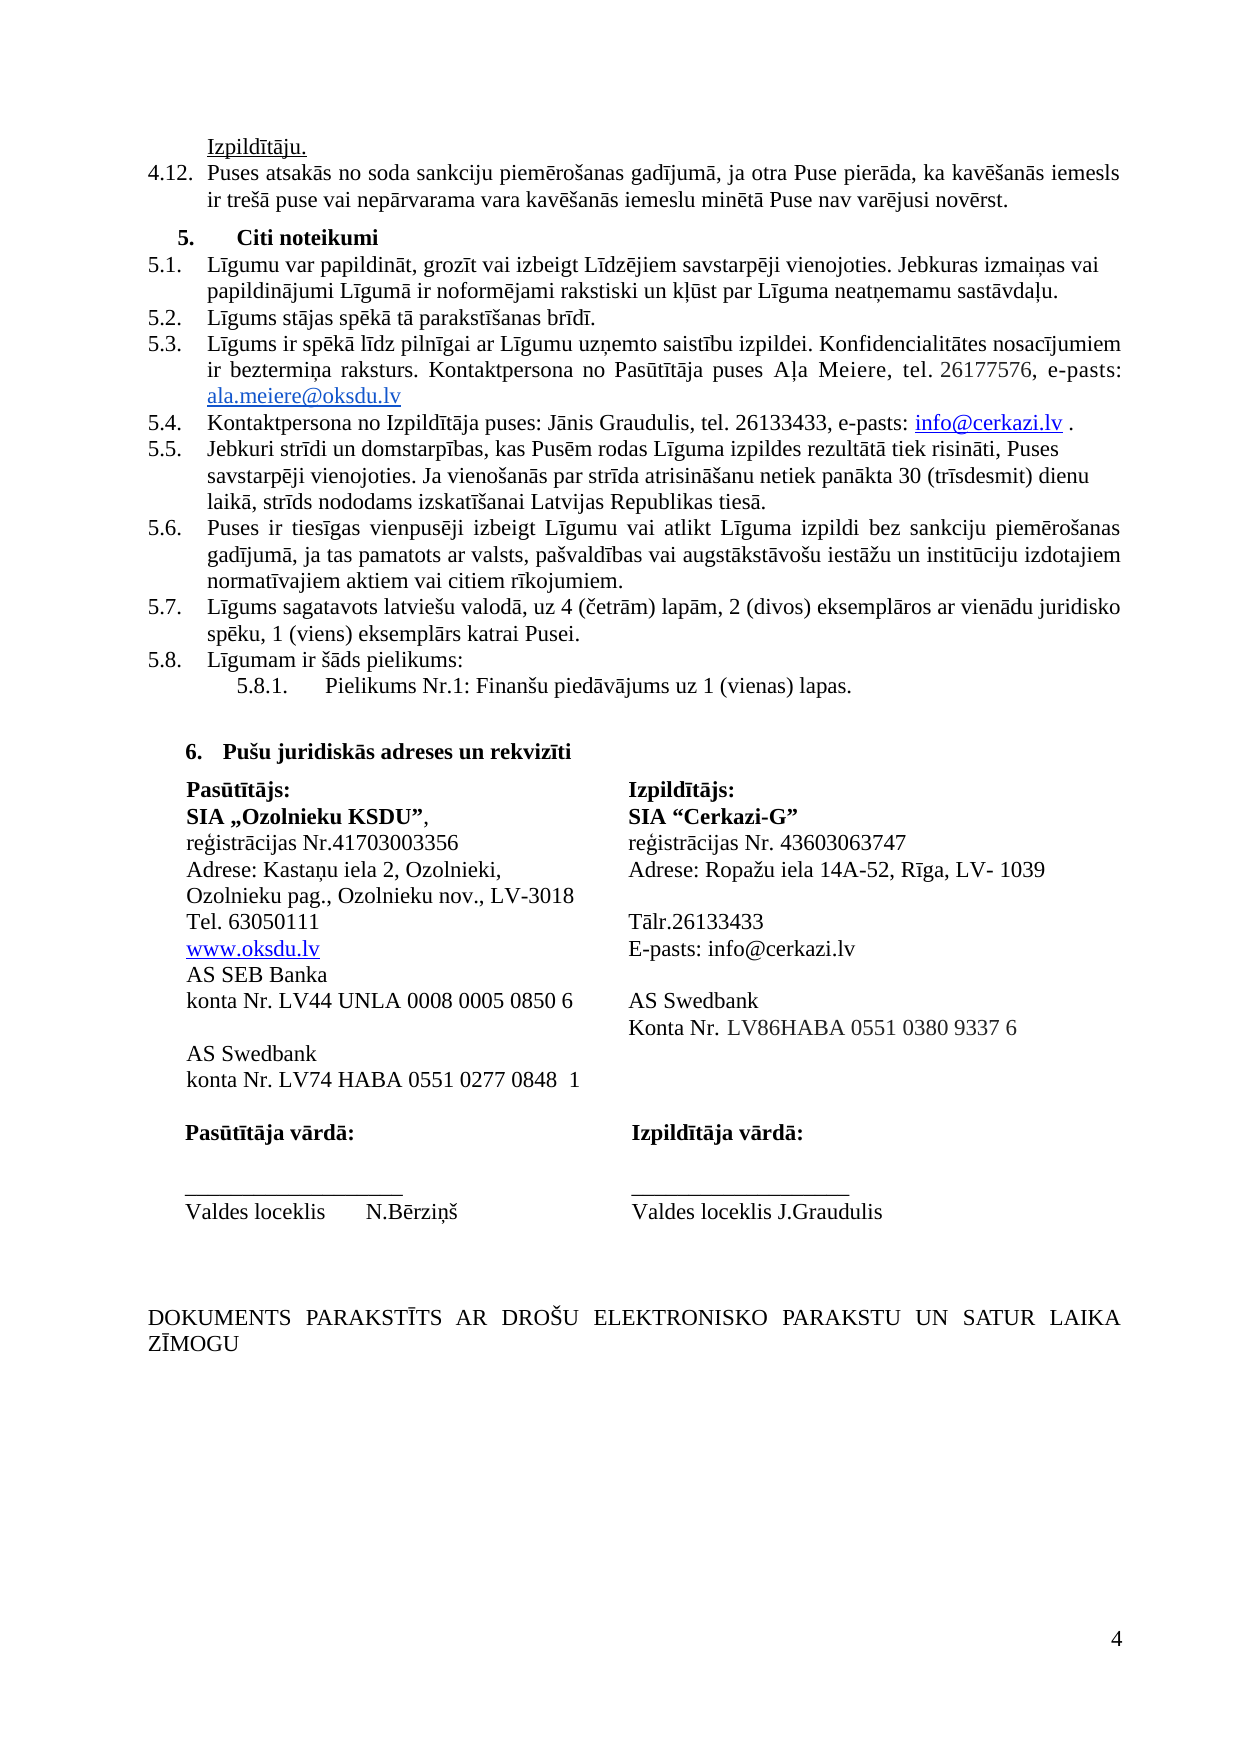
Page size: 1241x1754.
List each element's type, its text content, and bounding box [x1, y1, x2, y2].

list Kontaktpersona no Izpildītāja puses: Jānis Graudulis, tel. 26133433, e-pasts: info@cerkazi.lv . [148, 409, 1122, 435]
list Pielikums Nr.1: Finanšu piedāvājums uz 1 (vienas) lapas. [236, 672, 1122, 699]
table_header Izpildītājs: SIA “Cerkazi-G” reģistrācijas Nr. 43603063747 Adrese: Ropažu iela 14A-52, Rīga, LV- 1039 Tālr.26133433 E-pasts: info@cerkazi.lv AS Swedbank Konta Nr. LV86HABA 0551 0380 9337 6 [617, 777, 1059, 1093]
list Līgums ir spēkā līdz pilnīgai ar Līgumu uzņemto saistību izpildei. Konfidencialitātes nosacījumiem ir beztermiņa raksturs. Kontaktpersona no Pasūtītāja puses Aļa Meiere, tel. 26177576, e-pasts: ala.meiere@oksdu.lv [148, 330, 1122, 409]
list Līgums stājas spēkā tā parakstīšanas brīdī. [148, 303, 1122, 330]
list Pušu juridiskās adreses un rekvizīti [185, 738, 1122, 764]
list Līgums sagatavots latviešu valodā, uz 4 (četrām) lapām, 2 (divos) eksemplāros ar vienādu juridisko spēku, 1 (viens) eksemplārs katrai Pusei. [148, 593, 1122, 646]
list Jebkuri strīdi un domstarpības, kas Pusēm rodas Līguma izpildes rezultātā tiek risināti, Puses savstarpēji vienojoties. Ja vienošanās par strīda atrisināšanu netiek panākta 30 (trīsdesmit) dienu laikā, strīds nododams izskatīšanai Latvijas Republikas tiesā. [148, 435, 1122, 514]
list Citi noteikumi [177, 224, 1122, 251]
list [148, 133, 1122, 159]
list Puses ir tiesīgas vienpusēji izbeigt Līgumu vai atlikt Līguma izpildi bez sankciju piemērošanas gadījumā, ja tas pamatots ar valsts, pašvaldības vai augstākstāvošu iestāžu un institūciju izdotajiem normatīvajiem aktiem vai citiem rīkojumiem. [148, 514, 1122, 593]
table_header Pasūtītājs: SIA „Ozolnieku KSDU”, reģistrācijas Nr.41703003356 Adrese: Kastaņu iela 2, Ozolnieki, Ozolnieku pag., Ozolnieku nov., LV-3018 Tel. 63050111 www.oksdu.lv AS SEB Banka konta Nr. LV44 UNLA 0008 0005 0850 6 AS Swedbank konta Nr. LV74 HABA 0551 0277 0848 1 [175, 777, 617, 1093]
text DOKUMENTS PARAKSTĪTS AR DROŠU ELEKTRONISKO PARAKSTU UN SATUR LAIKA ZĪMOGU [148, 1304, 1122, 1356]
list Līgumam ir šāds pielikums: [148, 646, 1122, 672]
table_header Pasūtītāja vārdā: ___________________ Valdes loceklis N.Bērziņš [174, 1119, 620, 1224]
table_header Izpildītāja vārdā: ___________________ Valdes loceklis J.Graudulis [620, 1119, 1059, 1224]
list Puses atsakās no soda sankciju piemērošanas gadījumā, ja otra Puse pierāda, ka kavēšanās iemesls ir trešā puse vai nepārvarama vara kavēšanās iemeslu minētā Puse nav varējusi novērst. [148, 159, 1122, 212]
list Līgumu var papildināt, grozīt vai izbeigt Līdzējiem savstarpēji vienojoties. Jebkuras izmaiņas vai papildinājumi Līgumā ir noformējami rakstiski un kļūst par Līguma neatņemamu sastāvdaļu. [148, 251, 1122, 303]
